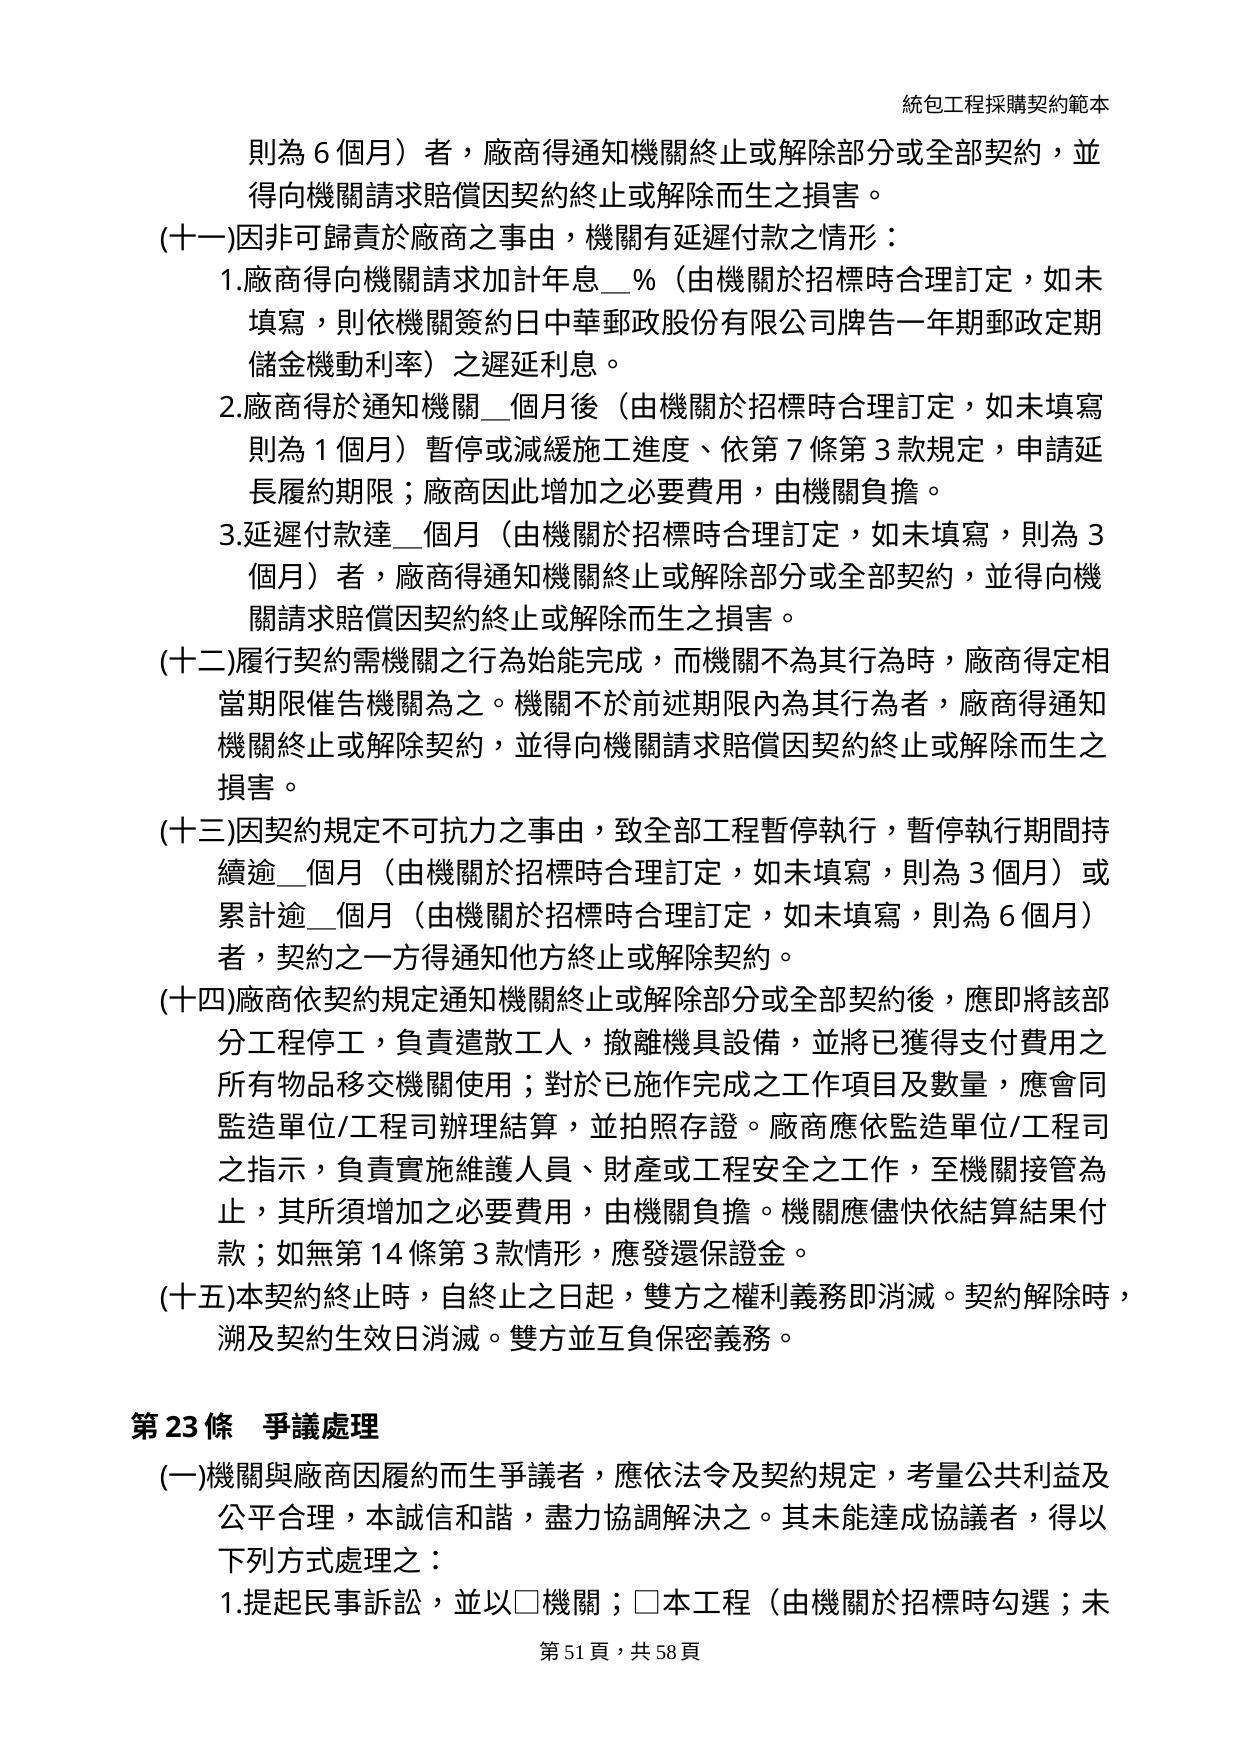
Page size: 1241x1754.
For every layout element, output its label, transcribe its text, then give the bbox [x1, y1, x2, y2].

text (十二)履行契約需機關之行為始能完成，而機關不為其行為時，廠商得定相當期限催告機關為之。機關不於前述期限內為其行為者，廠商得通知機關終止或解除契約，並得向機關請求賠償因契約終止或解除而生之損害。 [159, 638, 1110, 807]
text (一)機關與廠商因履約而生爭議者，應依法令及契約規定，考量公共利益及公平合理，本誠信和諧，盡力協調解決之。其未能達成協議者，得以下列方式處理之： [159, 1452, 1110, 1579]
text (十一)因非可歸責於廠商之事由，機關有延遲付款之情形： [159, 214, 1110, 257]
text (十五)本契約終止時，自終止之日起，雙方之權利義務即消滅。契約解除時，溯及契約生效日消滅。雙方並互負保密義務。 [159, 1273, 1110, 1358]
text 1.廠商得向機關請求加計年息＿%（由機關於招標時合理訂定，如未填寫，則依機關簽約日中華郵政股份有限公司牌告一年期郵政定期儲金機動利率）之遲延利息。 [218, 257, 1104, 384]
text (十三)因契約規定不可抗力之事由，致全部工程暫停執行，暫停執行期間持續逾＿個月（由機關於招標時合理訂定，如未填寫，則為3個月）或累計逾＿個月（由機關於招標時合理訂定，如未填寫，則為6個月）者，契約之一方得通知他方終止或解除契約。 [159, 807, 1110, 977]
text 3.延遲付款達＿個月（由機關於招標時合理訂定，如未填寫，則為3個月）者，廠商得通知機關終止或解除部分或全部契約，並得向機關請求賠償因契約終止或解除而生之損害。 [218, 511, 1104, 638]
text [218, 130, 1104, 214]
text 2.廠商得於通知機關＿個月後（由機關於招標時合理訂定，如未填寫，則為1個月）暫停或減緩施工進度、依第7條第3款規定，申請延長履約期限；廠商因此增加之必要費用，由機關負擔。 [218, 384, 1104, 511]
text (十四)廠商依契約規定通知機關終止或解除部分或全部契約後，應即將該部分工程停工，負責遣散工人，撤離機具設備，並將已獲得支付費用之所有物品移交機關使用；對於已施作完成之工作項目及數量，應會同監造單位/工程司辦理結算，並拍照存證。廠商應依監造單位/工程司之指示，負責實施維護人員、財產或工程安全之工作，至機關接管為止，其所須增加之必要費用，由機關負擔。機關應儘快依結算結果付款；如無第14條第3款情形，應發還保證金。 [159, 977, 1110, 1273]
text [218, 1579, 1110, 1622]
text 第23條 爭議處理 [130, 1404, 1110, 1446]
